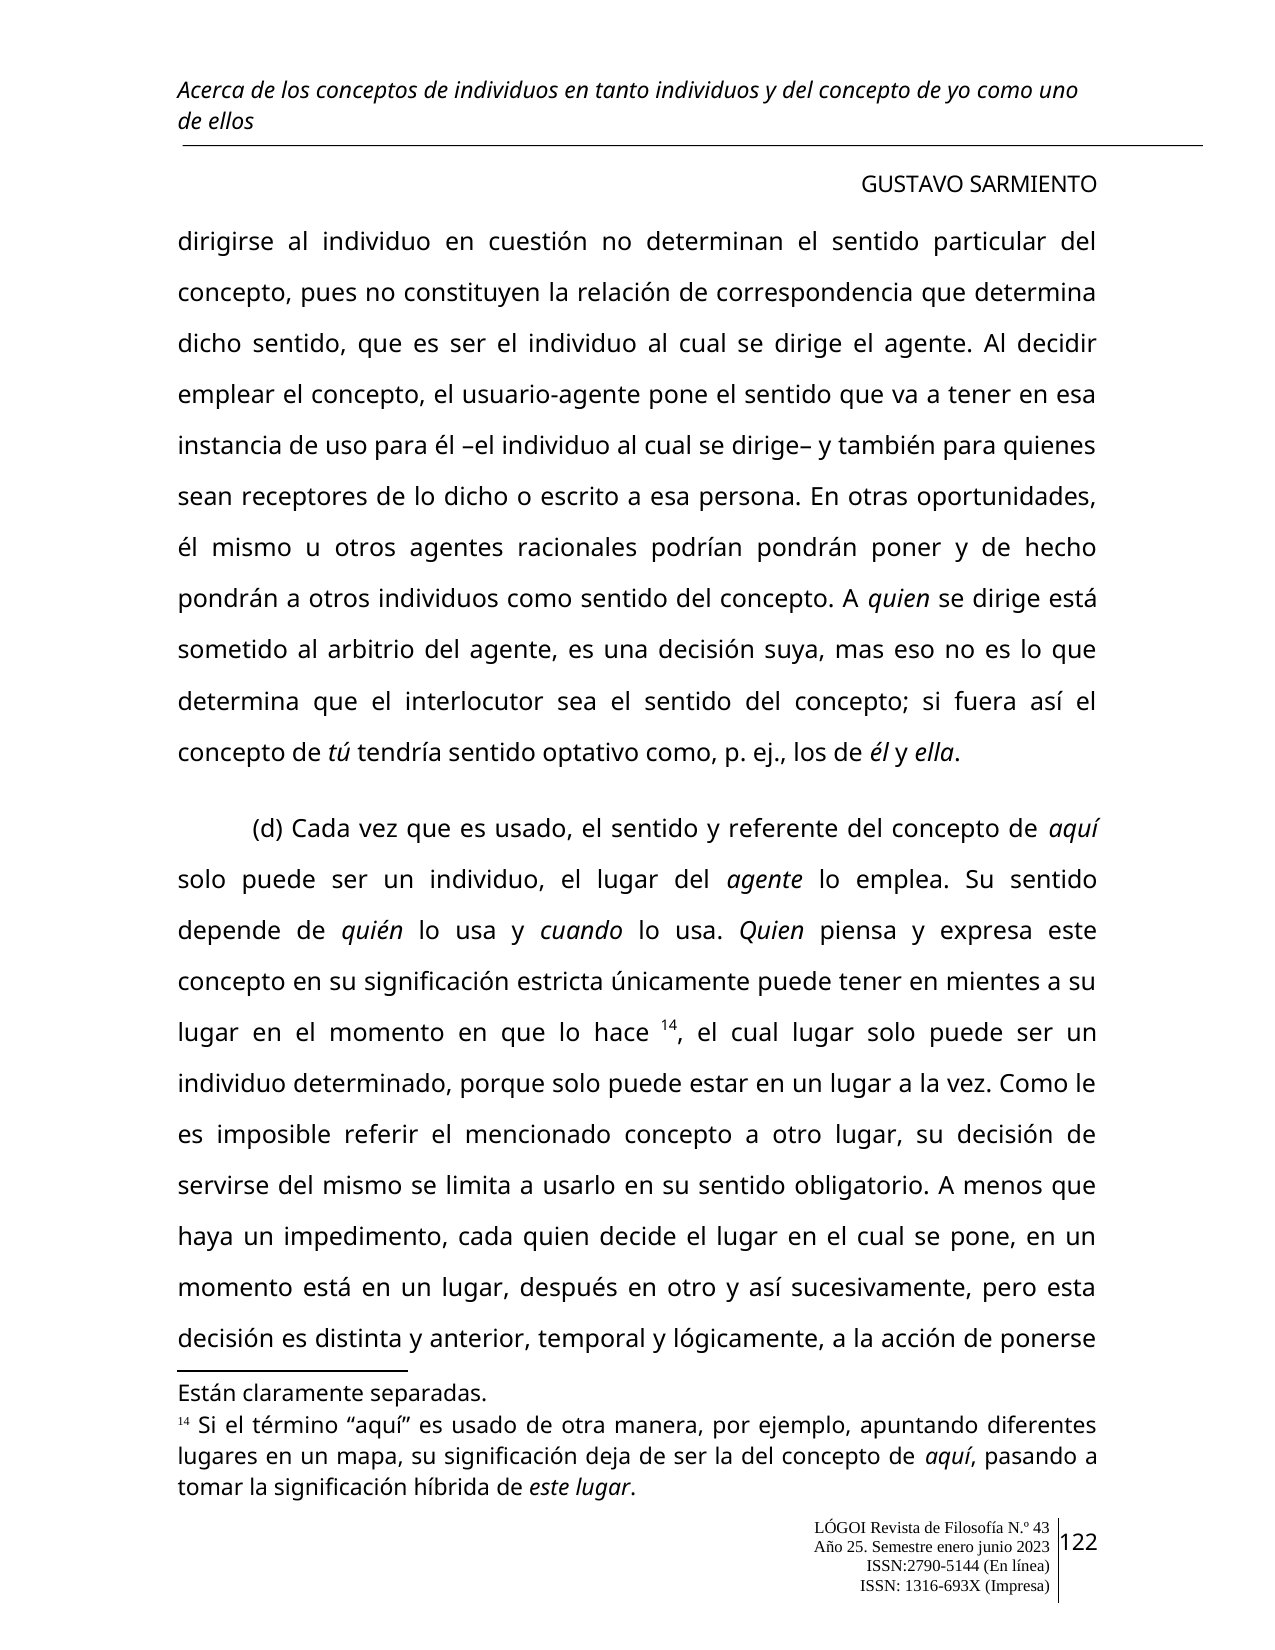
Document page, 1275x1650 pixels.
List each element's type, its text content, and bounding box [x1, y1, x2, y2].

text (c) El sentido particular del concepto de tú en un momento dado es el individuo al cual se dirige el agente, de manera que hay una correspondencia necesaria entre los valores que en cada ocasión toman las variables quien usa el concepto y cuando lo usa, por un lado, y, por el otro, el individuo que constituye su sentido particular. A nadie más puede pensar el agente con ese concepto. En un momento anterior se dirigía a otra persona y solo a esta podía pensar como tú, si después decide dirigirse a un tercero, solo a ese podrá pensar como tú. La voluntad del usuario-agente toma la decisión de emplear al concepto –siempre en su sentido obligado– en cada ocasión en que se sirve del mismo, pero no puede escoger el individuo que constituye el sentido que toma el concepto cuando decide usarlo. La decisión independiente y previa de dirigirse a ese individuo determina que este deba ser el sentido y referente del concepto de tú. Esta decisión y el acto de dirigirse al individuo en cuestión no determinan el sentido particular del concepto, pues no constituyen la relación de correspondencia que determina dicho sentido, que es ser el individuo al cual se dirige el agente. Al decidir emplear el concepto, el usuario-agente pone el sentido que va a tener en esa instancia de uso para él –el individuo al cual se dirige– y también para quienes sean receptores de lo dicho o escrito a esa persona. En otras oportunidades, él mismo u otros agentes racionales podrían pondrán poner y de hecho pondrán a otros individuos como sentido del concepto. A quien se dirige está sometido al arbitrio del agente, es una decisión suya, mas eso no es lo que determina que el interlocutor sea el sentido del concepto; si fuera así el concepto de tú tendría sentido optativo como, p. ej., los de él y ella. [177, 224, 1098, 768]
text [177, 810, 1098, 1355]
